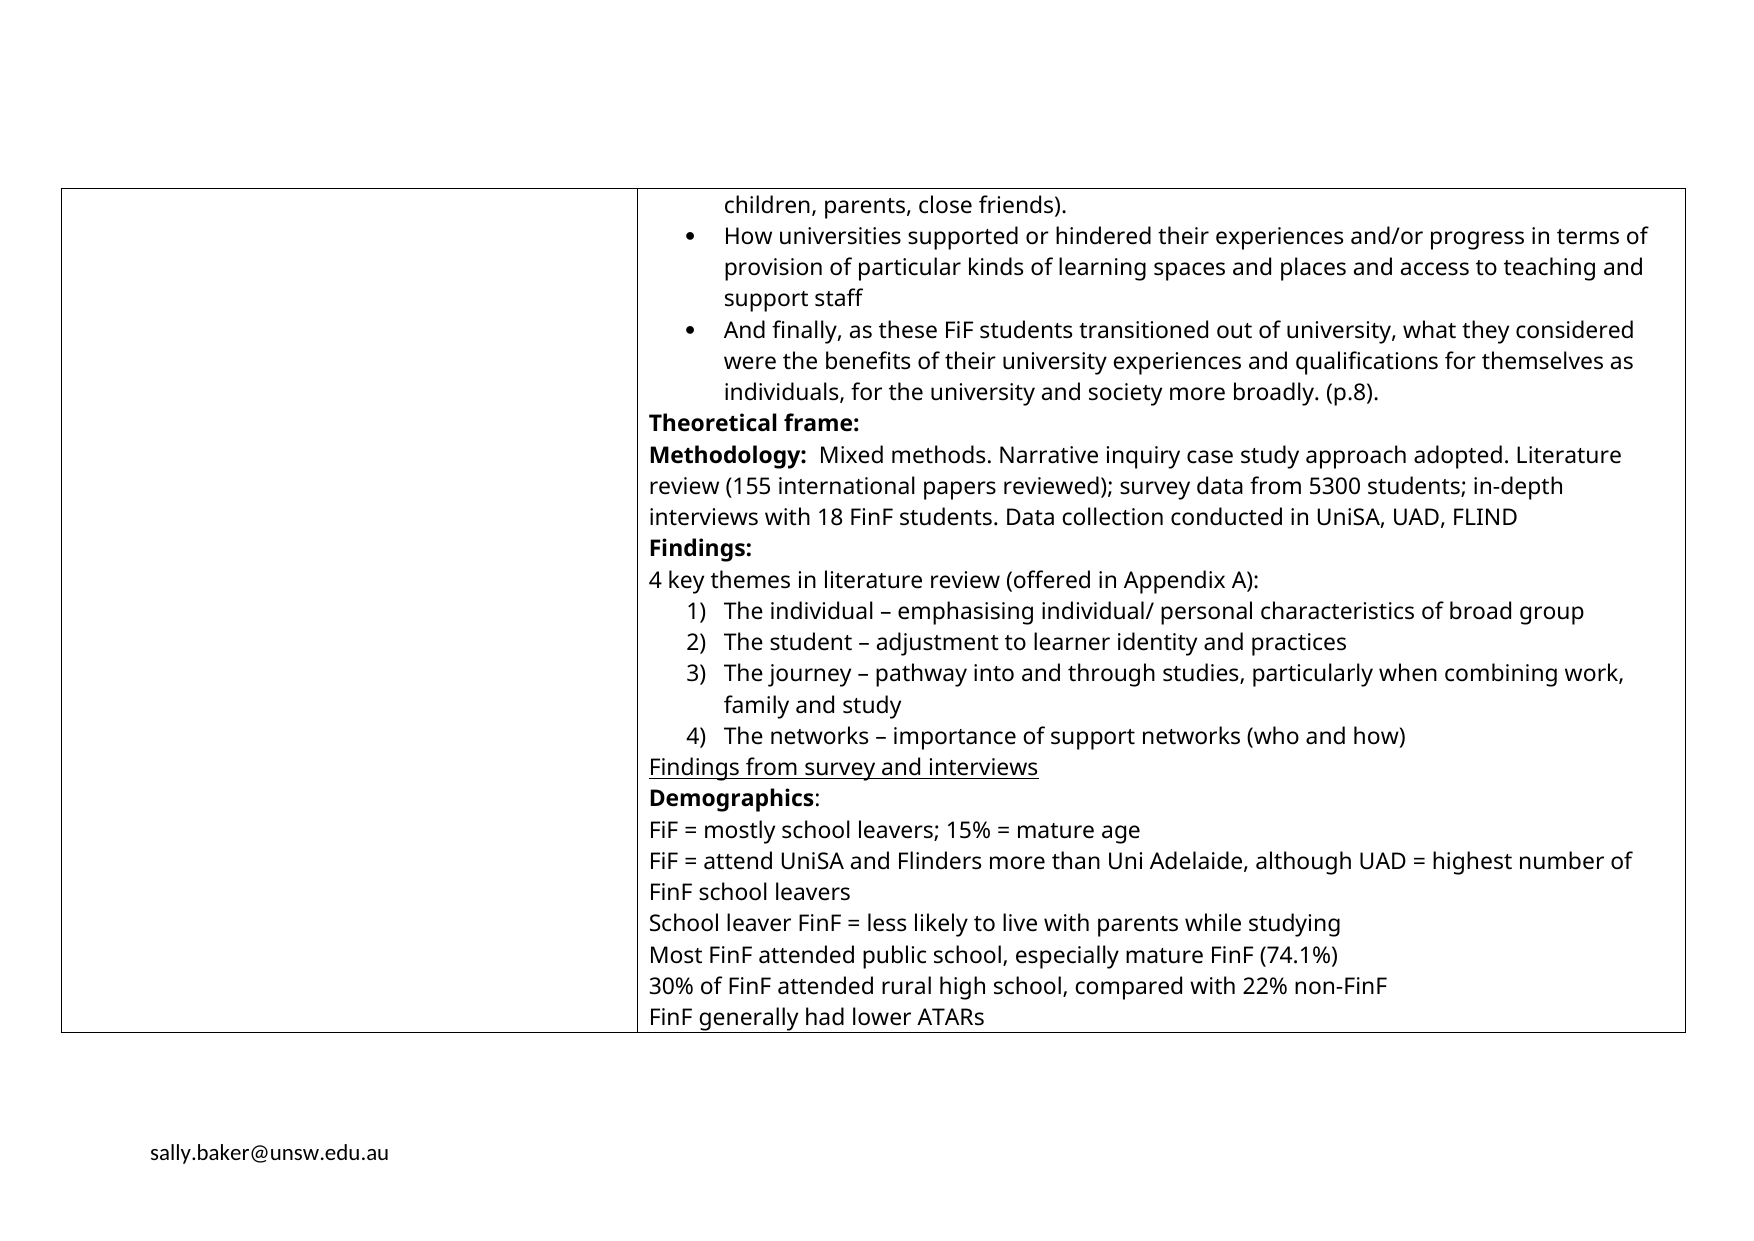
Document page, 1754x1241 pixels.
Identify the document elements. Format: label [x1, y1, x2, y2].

table_cell [62, 189, 637, 1032]
table_cell [638, 189, 1685, 1032]
